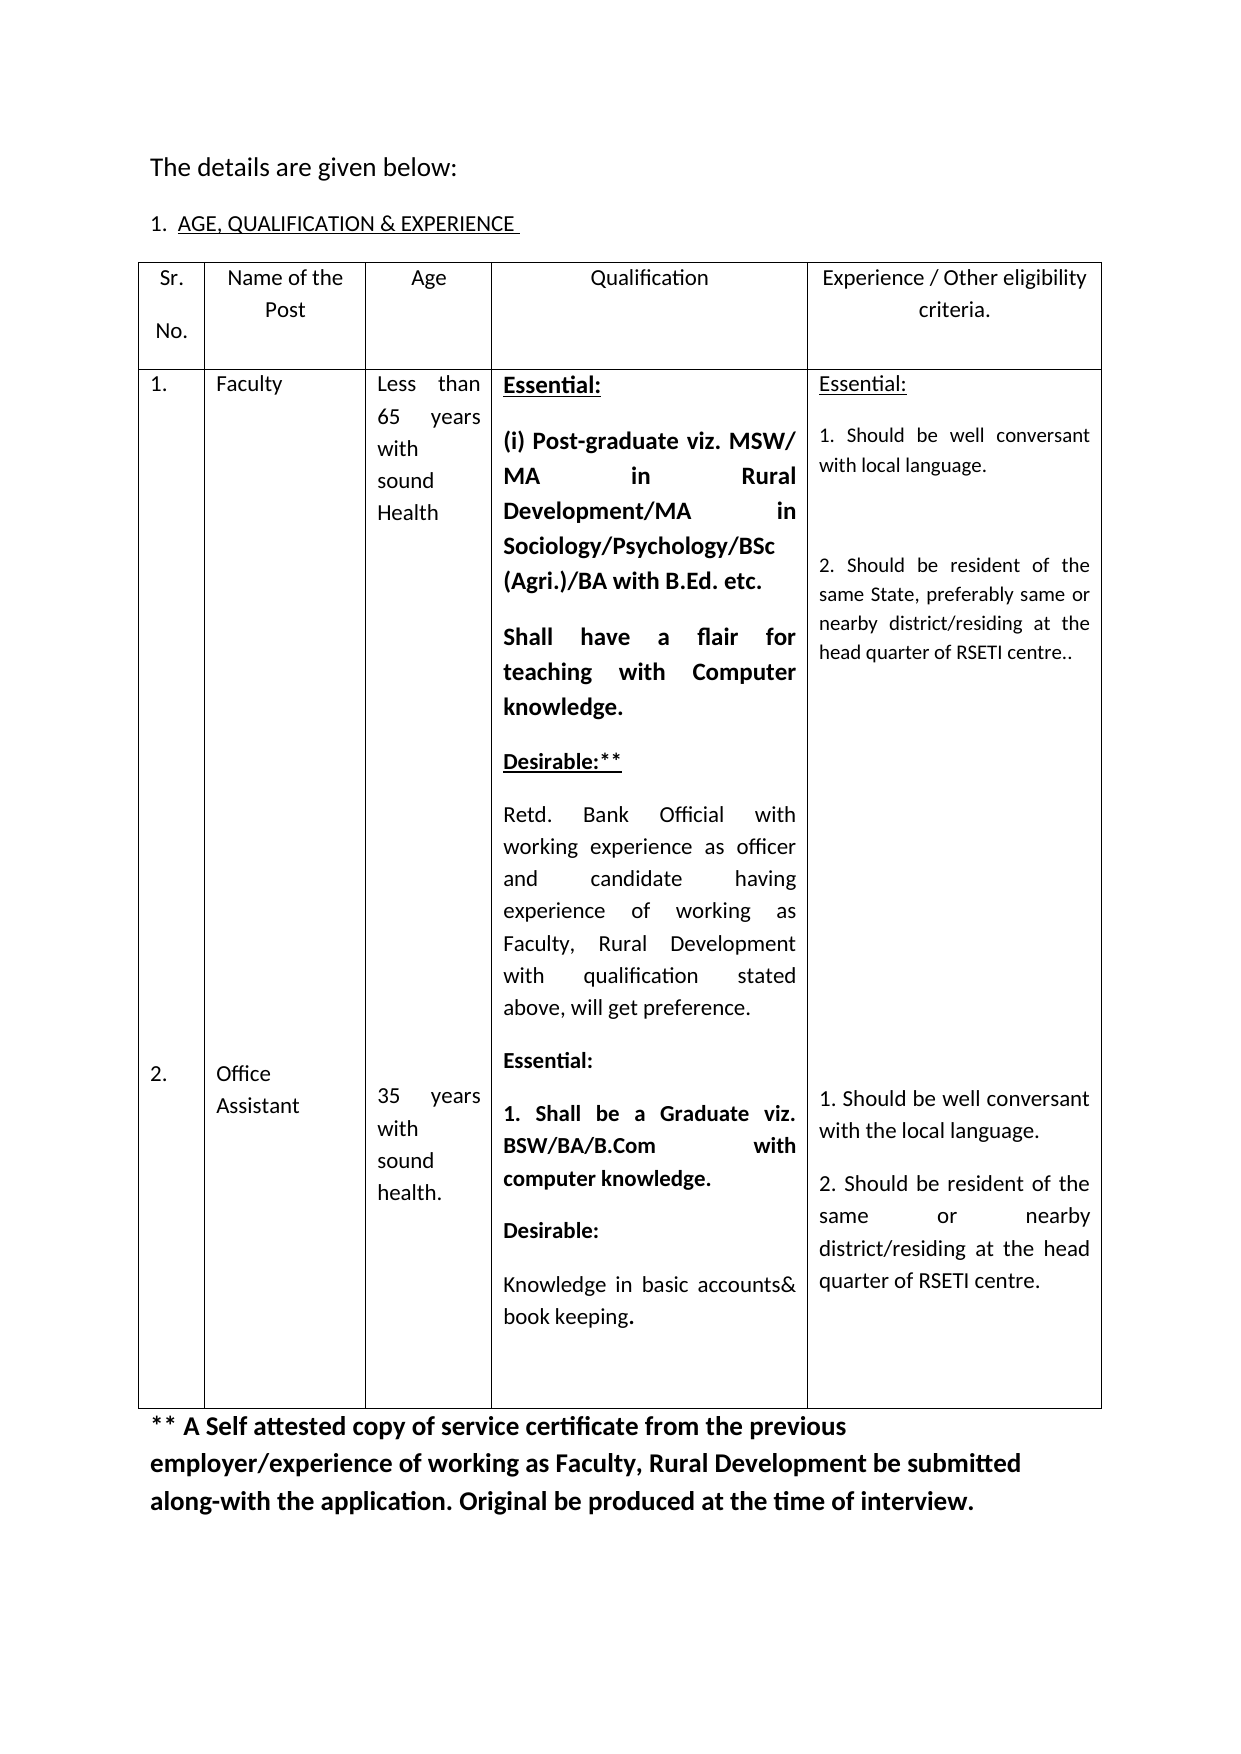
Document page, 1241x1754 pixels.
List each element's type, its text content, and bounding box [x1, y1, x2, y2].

table_cell Less than 65 years with sound Health 35 years with sound health. [366, 370, 491, 1408]
table_cell Essential: 1. Should be well conversant with local language. 2. Should be resident of the same State, preferably same or nearby district/residing at the head quarter of RSETI centre.. 1. Should be well conversant with the local language. 2. Should be resident of the same or nearby district/residing at the head quarter of RSETI centre. [808, 370, 1101, 1408]
text 1. AGE, QUALIFICATION & EXPERIENCE [150, 209, 1090, 237]
table_header Name of the Post [205, 263, 365, 368]
table_cell Faculty Office Assistant [205, 370, 365, 1408]
table_header Experience / Other eligibility criteria. [808, 263, 1101, 368]
table_header Qualification [492, 263, 807, 368]
text ** A Self attested copy of service certificate from the previous employer/experience of working as Faculty, Rural Development be submitted along-with the application. Original be produced at the time of interview. [150, 1409, 1090, 1517]
text The details are given below: [150, 150, 1090, 183]
table_cell 1. 2. [139, 370, 204, 1408]
table_header Age [366, 263, 491, 368]
table_cell Essential: (i) Post-graduate viz. MSW/ MA in Rural Development/MA in Sociology/Psychology/BSc (Agri.)/BA with B.Ed. etc. Shall have a flair for teaching with Computer knowledge. Desirable:** Retd. Bank Official with working experience as officer and candidate having experience of working as Faculty, Rural Development with qualification stated above, will get preference. Essential: 1. Shall be a Graduate viz. BSW/BA/B.Com with computer knowledge. Desirable: Knowledge in basic accounts& book keeping. [492, 370, 807, 1408]
table_header Sr. No. [139, 263, 204, 368]
